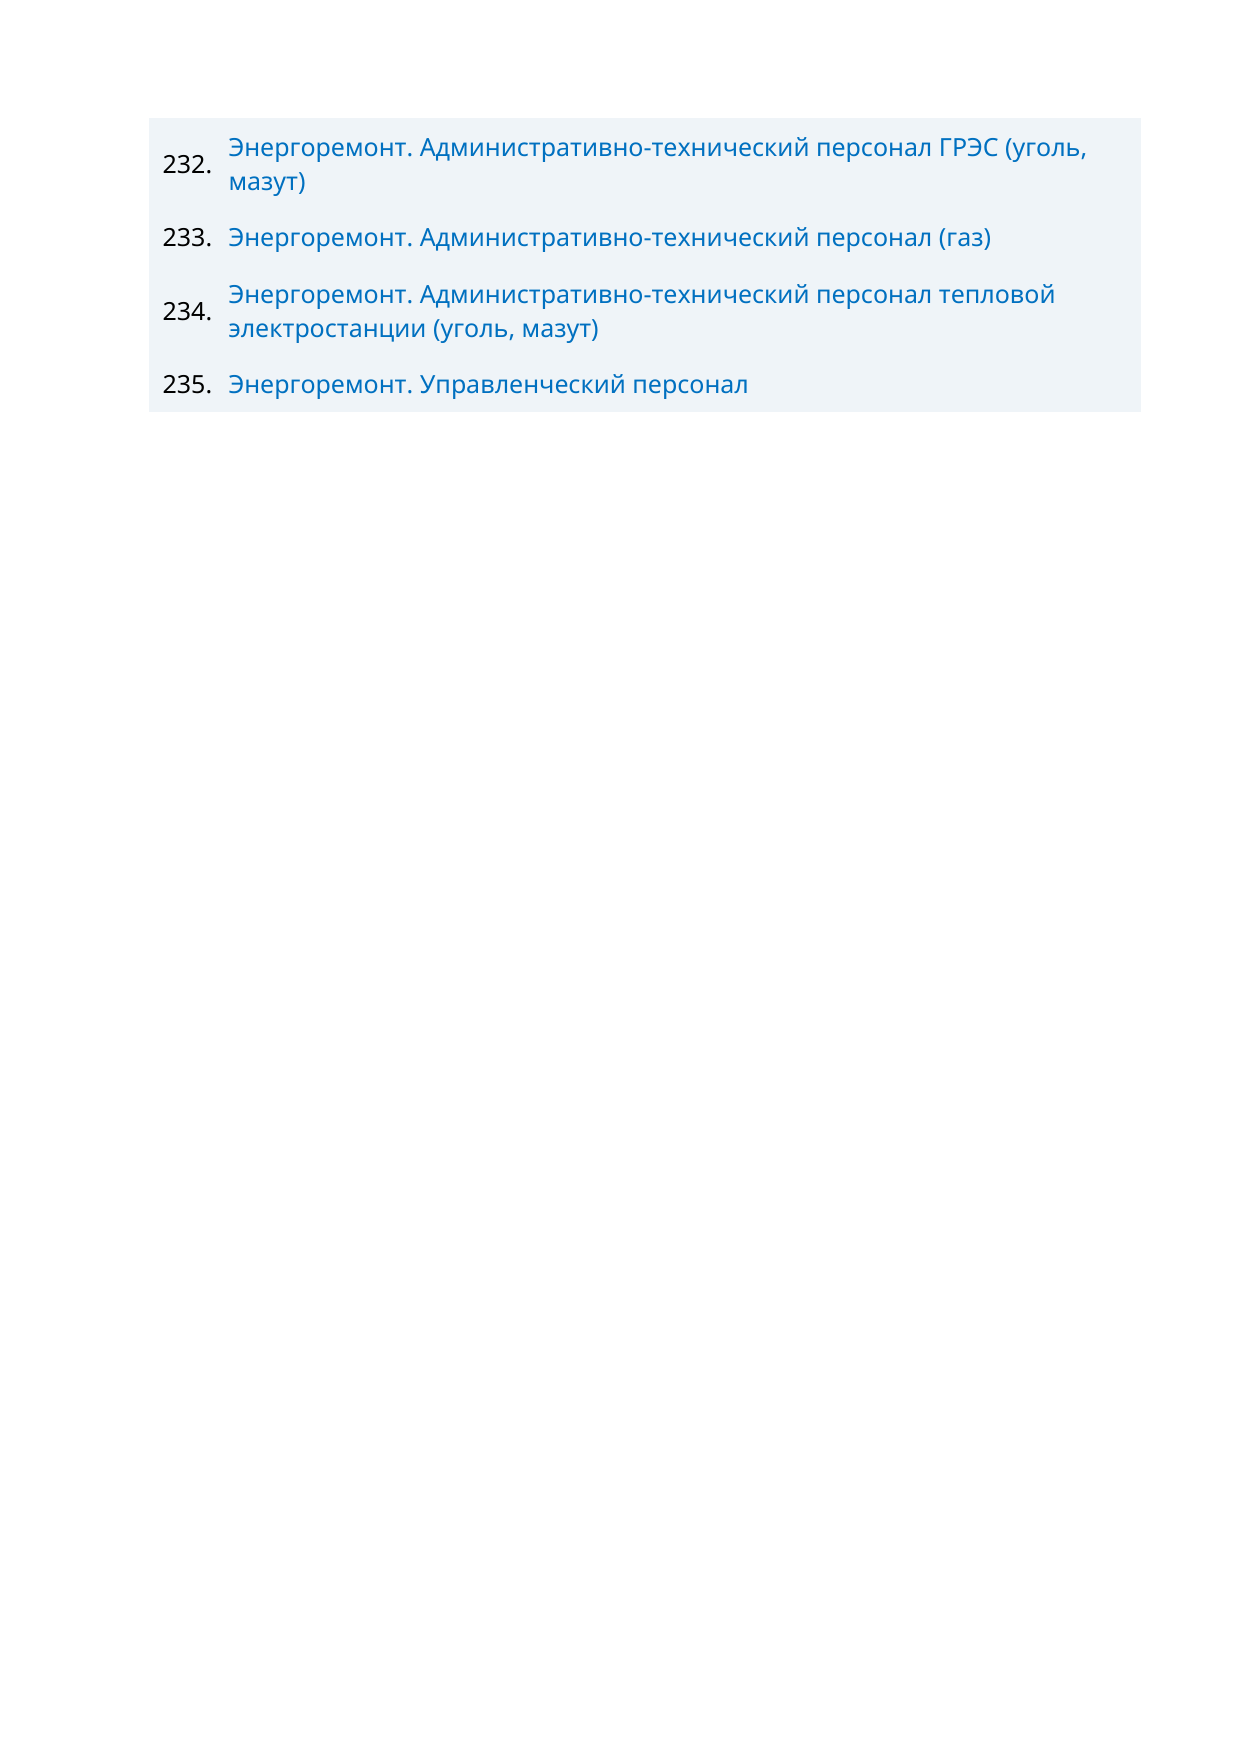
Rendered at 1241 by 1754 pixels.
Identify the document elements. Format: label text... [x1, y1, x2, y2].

table_cell Энергоремонт. Административно-технический персонал тепловой электростанции (уголь, мазут) [223, 265, 1141, 356]
table_cell [149, 265, 223, 356]
table_cell Энергоремонт. Административно-технический персонал (газ) [223, 209, 1141, 265]
table_cell [149, 356, 223, 412]
table_cell [149, 118, 223, 209]
table_cell Энергоремонт. Управленческий персонал [223, 356, 1141, 412]
table_cell [149, 209, 223, 265]
table_cell Энергоремонт. Административно-технический персонал ГРЭС (уголь, мазут) [223, 118, 1141, 209]
